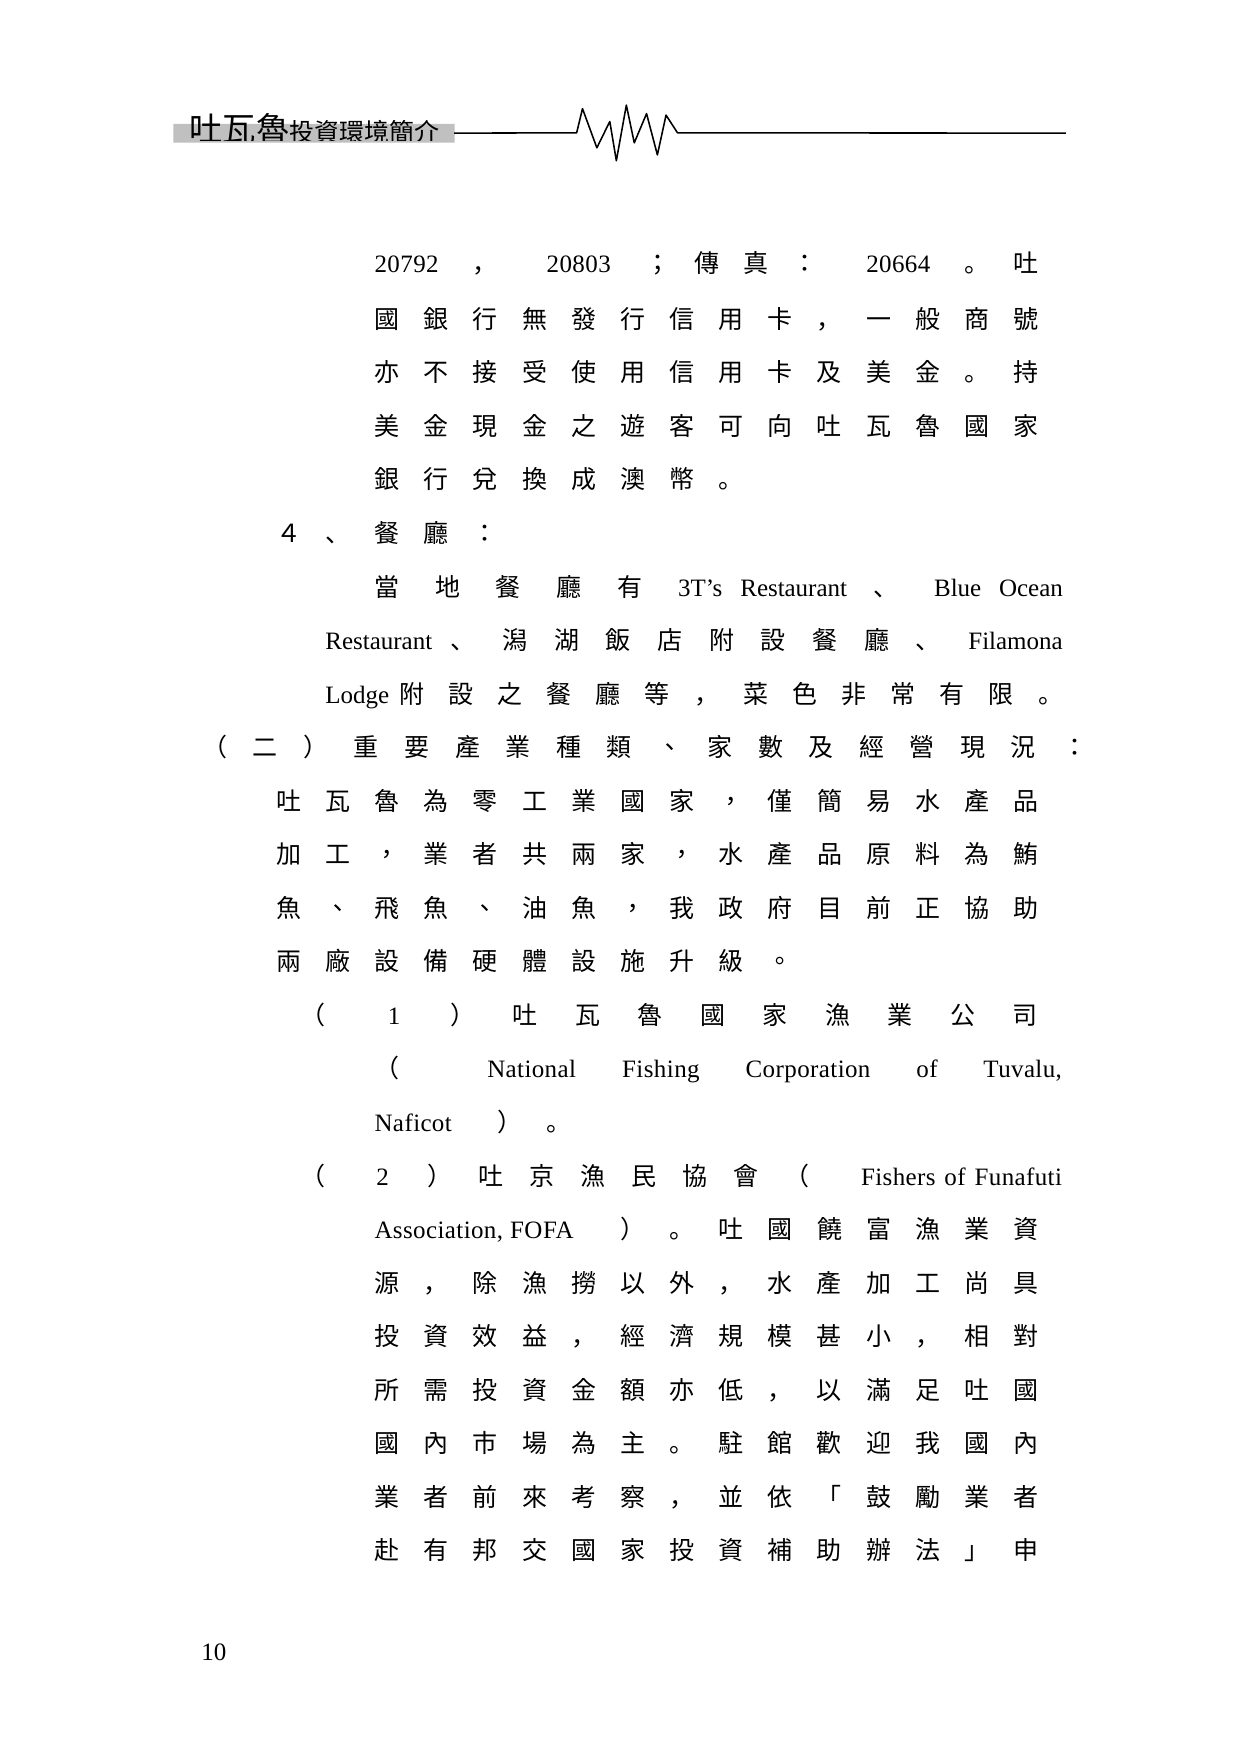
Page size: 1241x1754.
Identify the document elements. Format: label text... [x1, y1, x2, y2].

text （1）吐瓦魯國家漁業公司（National Fishing Corporation of Tuvalu, Naficot）。 [301, 987, 1063, 1147]
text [301, 1147, 1063, 1576]
text ４、餐廳： [276, 505, 1063, 558]
text （二）重要產業種類、家數及經營現況：吐瓦魯為零工業國家，僅簡易水產品加工，業者共兩家，水產品原料為鮪魚、飛魚、油魚，我政府目前正協助兩廠設備硬體設施升級。 [202, 719, 1063, 987]
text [301, 237, 1063, 505]
text 當地餐廳有3T’s Restaurant、Blue Ocean Restaurant、潟湖飯店附設餐廳、Filamona Lodge附設之餐廳等，菜色非常有限。 [325, 558, 1063, 719]
